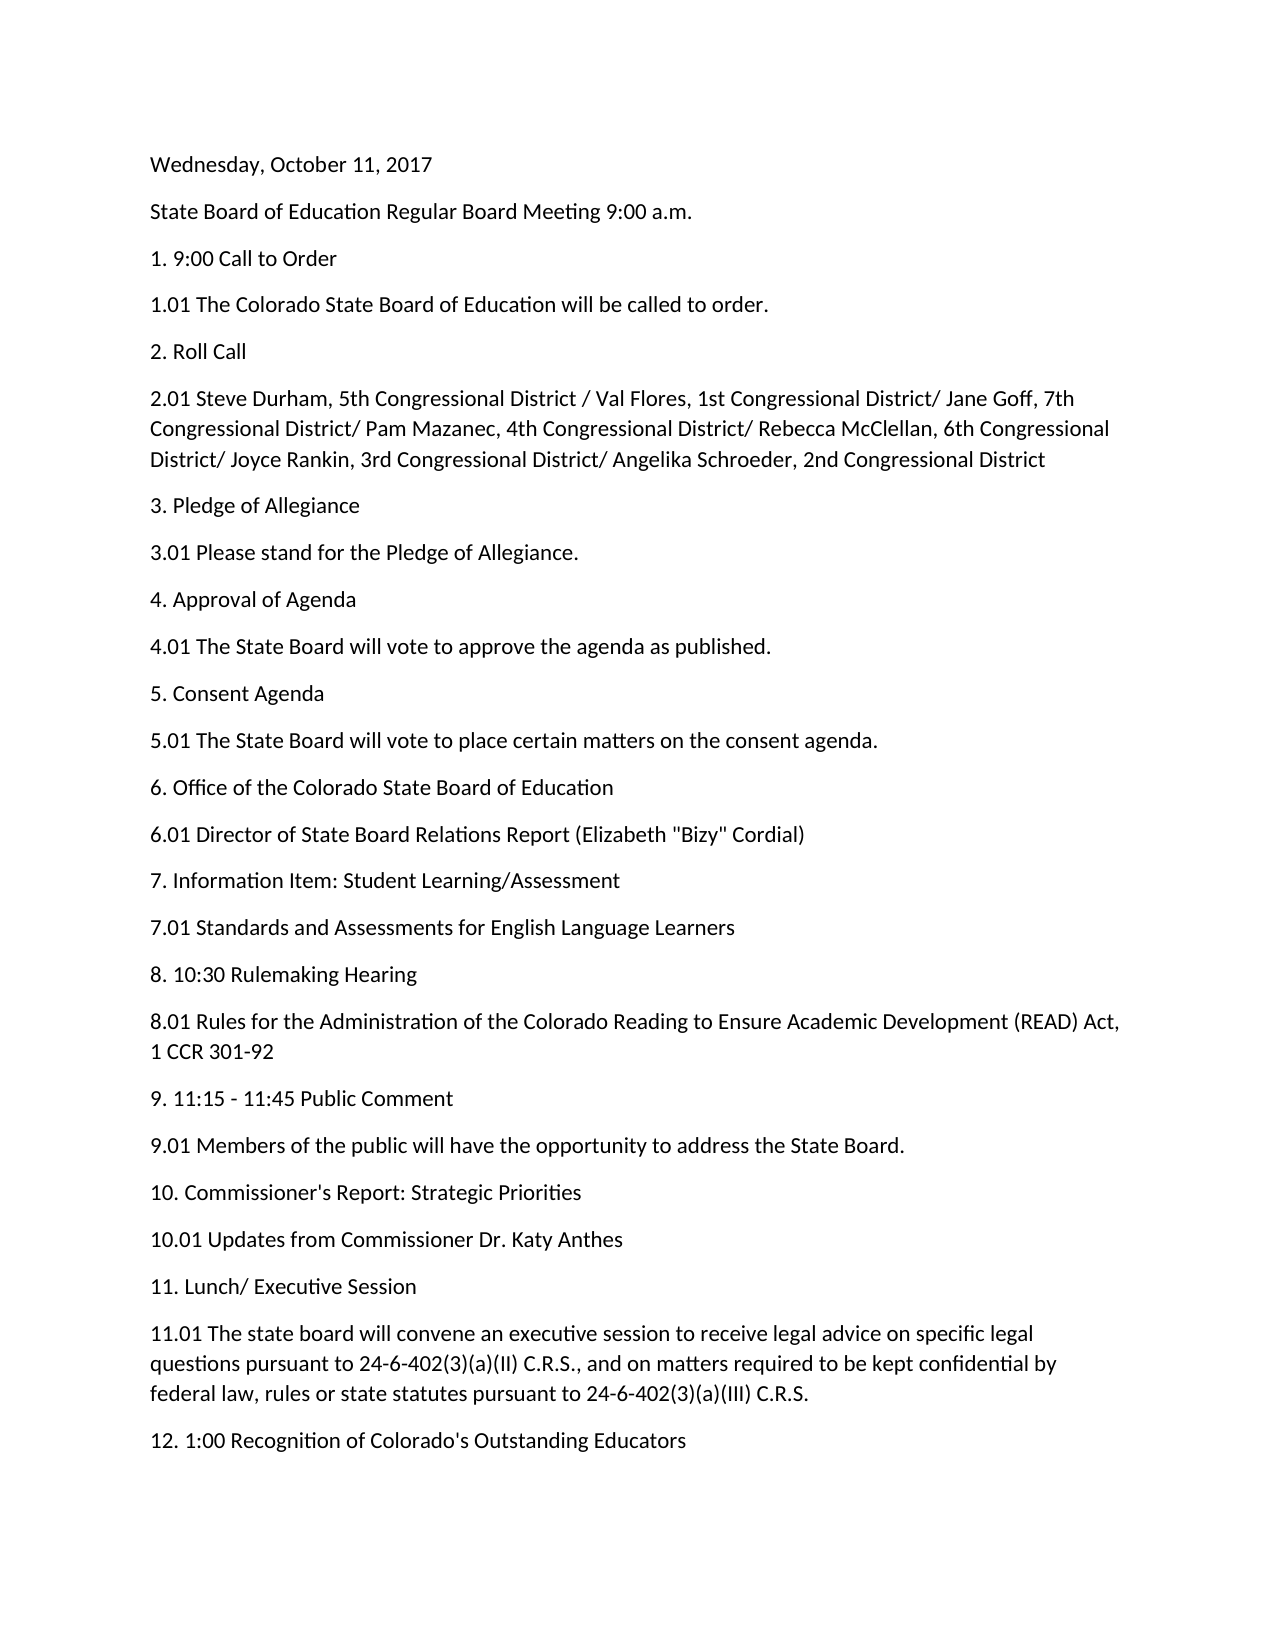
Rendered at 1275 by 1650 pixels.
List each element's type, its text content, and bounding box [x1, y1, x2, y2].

text 8.01 Rules for the Administration of the Colorado Reading to Ensure Academic Development (READ) Act, 1 CCR 301-92 [150, 1007, 1125, 1066]
text 11. Lunch/ Executive Session [150, 1272, 1125, 1300]
text State Board of Education Regular Board Meeting 9:00 a.m. [150, 197, 1125, 225]
text 4.01 The State Board will vote to approve the agenda as published. [150, 632, 1125, 660]
text 9.01 Members of the public will have the opportunity to address the State Board. [150, 1131, 1125, 1159]
text 1.01 The Colorado State Board of Education will be called to order. [150, 291, 1125, 319]
text 4. Approval of Agenda [150, 585, 1125, 613]
text 1. 9:00 Call to Order [150, 244, 1125, 272]
text 8. 10:30 Rulemaking Hearing [150, 960, 1125, 988]
text 10. Commissioner's Report: Strategic Priorities [150, 1178, 1125, 1206]
text 3.01 Please stand for the Pledge of Allegiance. [150, 538, 1125, 567]
text 10.01 Updates from Commissioner Dr. Katy Anthes [150, 1225, 1125, 1253]
text 9. 11:15 - 11:45 Public Comment [150, 1084, 1125, 1112]
text 5. Consent Agenda [150, 679, 1125, 707]
text 7.01 Standards and Assessments for English Language Learners [150, 913, 1125, 942]
text 2.01 Steve Durham, 5th Congressional District / Val Flores, 1st Congressional District/ Jane Goff, 7th Congressional District/ Pam Mazanec, 4th Congressional District/ Rebecca McClellan, 6th Congressional District/ Joyce Rankin, 3rd Congressional District/ Angelika Schroeder, 2nd Congressional District [150, 384, 1125, 473]
text 12. 1:00 Recognition of Colorado's Outstanding Educators [150, 1426, 1125, 1454]
text 2. Roll Call [150, 337, 1125, 366]
text 6. Office of the Colorado State Board of Education [150, 773, 1125, 801]
text Wednesday, October 11, 2017 [150, 150, 1125, 178]
text 3. Pledge of Allegiance [150, 492, 1125, 520]
text 5.01 The State Board will vote to place certain matters on the consent agenda. [150, 726, 1125, 754]
text 6.01 Director of State Board Relations Report (Elizabeth "Bizy" Cordial) [150, 820, 1125, 848]
text 7. Information Item: Student Learning/Assessment [150, 867, 1125, 895]
text 11.01 The state board will convene an executive session to receive legal advice on specific legal questions pursuant to 24-6-402(3)(a)(II) C.R.S., and on matters required to be kept confidential by federal law, rules or state statutes pursuant to 24-6-402(3)(a)(III) C.R.S. [150, 1319, 1125, 1407]
